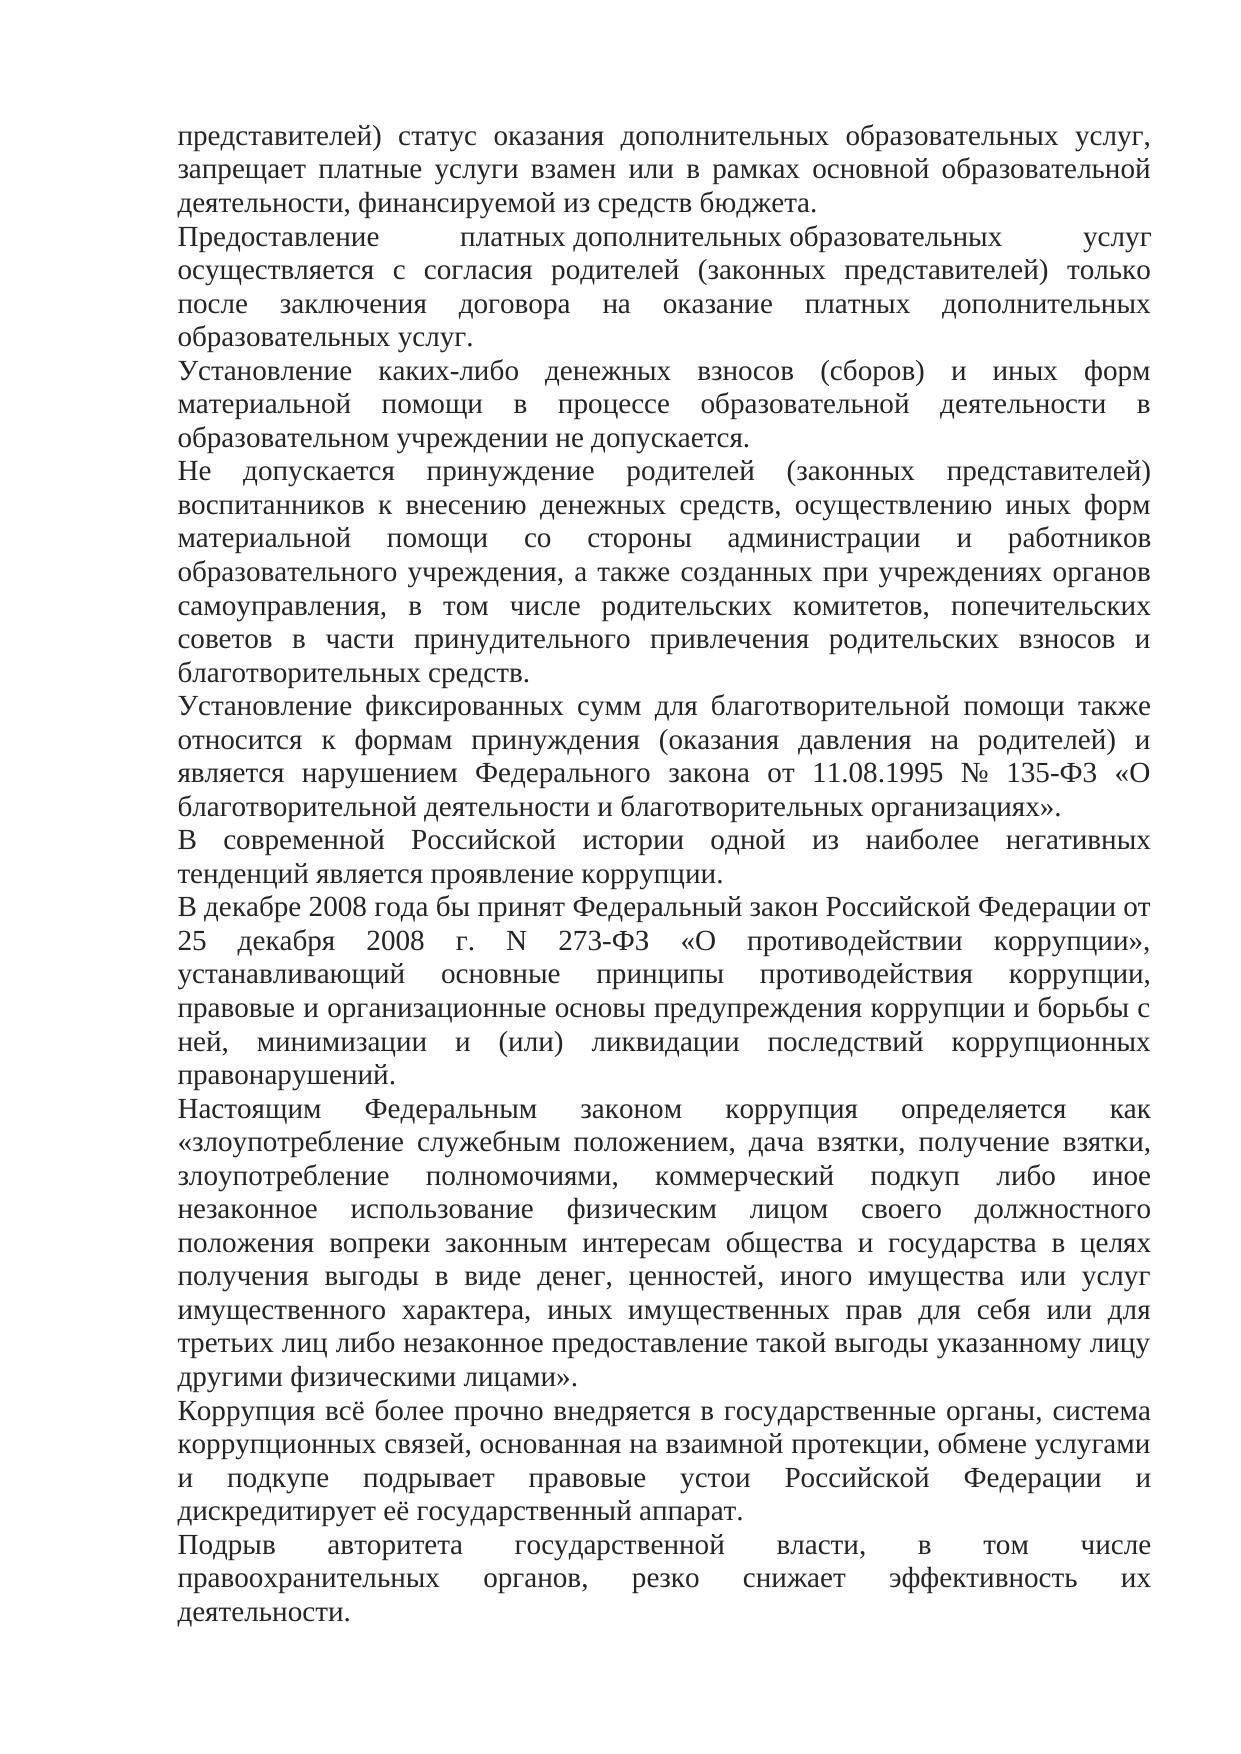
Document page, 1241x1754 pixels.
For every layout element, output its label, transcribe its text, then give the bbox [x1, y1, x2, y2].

text В современной Российской истории одной из наиболее негативных тенденций является проявление коррупции. [177, 822, 1152, 889]
text Установление каких-либо денежных взносов (сборов) и иных форм материальной помощи в процессе образовательной деятельности в образовательном учреждении не допускается. [177, 353, 1152, 453]
text Не допускается принуждение родителей (законных представителей) воспитанников к внесению денежных средств, осуществлению иных форм материальной помощи со стороны администрации и работников образовательного учреждения, а также созданных при учреждениях органов самоуправления, в том числе родительских комитетов, попечительских советов в части принудительного привлечения родительских взносов и благотворительных средств. [177, 453, 1152, 688]
text Коррупция всё более прочно внедряется в государственные органы, система коррупционных связей, основанная на взаимной протекции, обмене услугами и подкупе подрывает правовые устои Российской Федерации и дискредитирует её государственный аппарат. [177, 1393, 1152, 1527]
text Установление фиксированных сумм для благотворительной помощи также относится к формам принуждения (оказания давления на родителей) и является нарушением Федерального закона от 11.08.1995 № 135-Ф3 «О благотворительной деятельности и благотворительных организациях». [177, 688, 1152, 822]
text Настоящим Федеральным законом коррупция определяется как «злоупотребление служебным положением, дача взятки, получение взятки, злоупотребление полномочиями, коммерческий подкуп либо иное незаконное использование физическим лицом своего должностного положения вопреки законным интересам общества и государства в целях получения выгоды в виде денег, ценностей, иного имущества или услуг имущественного характера, иных имущественных прав для себя или для третьих лиц либо незаконное предоставление такой выгоды указанному лицу другими физическими лицами». [177, 1091, 1152, 1393]
text Подрыв авторитета государственной власти, в том числе правоохранительных органов, резко снижает эффективность их деятельности. [177, 1527, 1152, 1627]
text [177, 118, 1152, 219]
text Предоставление платных дополнительных образовательных услуг осуществляется с согласия родителей (законных представителей) только после заключения договора на оказание платных дополнительных образовательных услуг. [177, 219, 1152, 353]
text В декабре 2008 года бы принят Федеральный закон Российской Федерации от 25 декабря 2008 г. N 273-ФЗ «О противодействии коррупции», устанавливающий основные принципы противодействия коррупции, правовые и организационные основы предупреждения коррупции и борьбы с ней, минимизации и (или) ликвидации последствий коррупционных правонарушений. [177, 889, 1152, 1091]
